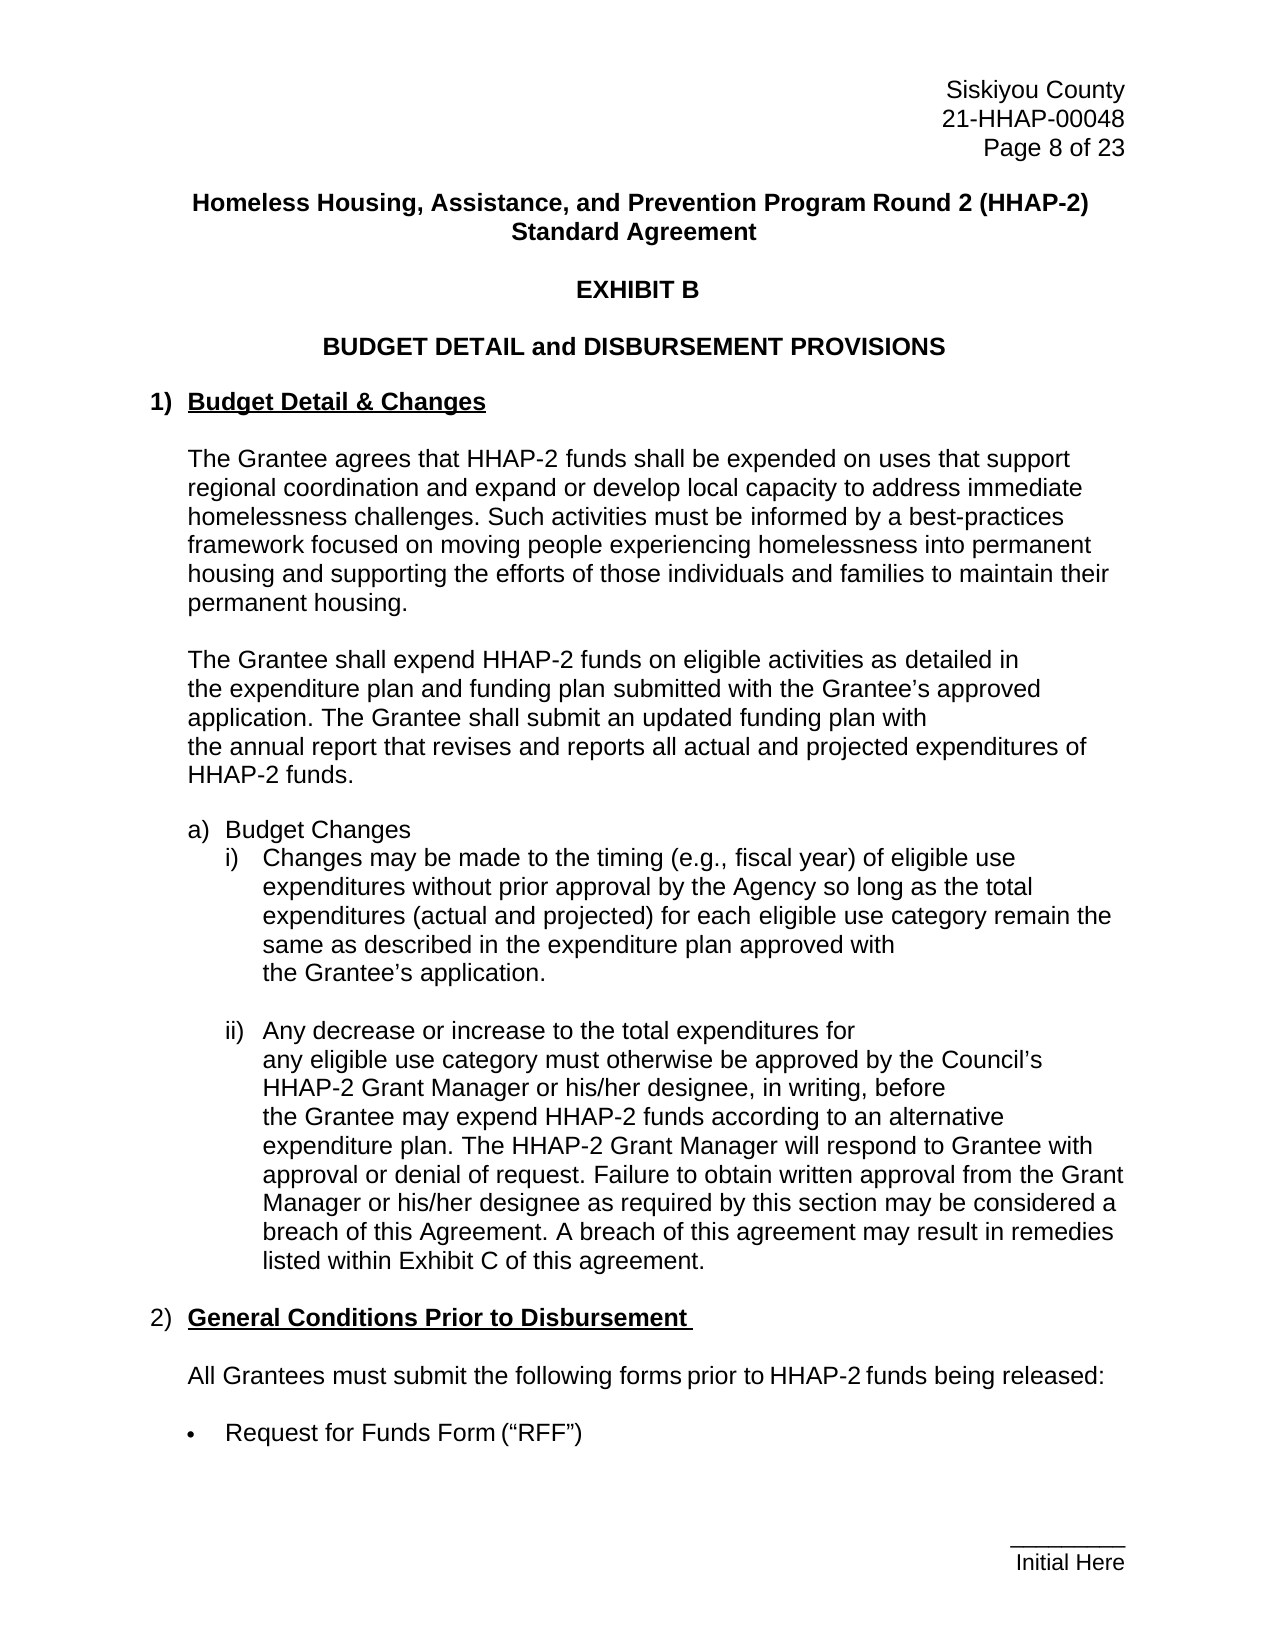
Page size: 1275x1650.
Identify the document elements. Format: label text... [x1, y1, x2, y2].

text Homeless Housing, Assistance, and Prevention Program Round 2 (HHAP-2) [150, 187, 1125, 217]
text All Grantees must submit the following forms prior to HHAP-2 funds being released: [187, 1361, 1125, 1389]
list Any decrease or increase to the total expenditures for any eligible use category must otherwise be approved by the Council’s HHAP-2 Grant Manager or his/her designee, in writing, before the Grantee may expend HHAP-2 funds according to an alternative expenditure plan. The HHAP-2 Grant Manager will respond to Grantee with approval or denial of request. Failure to obtain written approval from the Grant Manager or his/her designee as required by this section may be considered a breach of this Agreement. A breach of this agreement may result in remedies listed within Exhibit C of this agreement. [225, 1016, 1125, 1274]
text The Grantee shall expend HHAP-2 funds on eligible activities as detailed in the expenditure plan and funding plan submitted with the Grantee’s approved application. The Grantee shall submit an updated funding plan with the annual report that revises and reports all actual and projected expenditures of HHAP-2 funds. [187, 645, 1125, 789]
text BUDGET DETAIL and DISBURSEMENT PROVISIONS [150, 332, 1125, 361]
text Standard Agreement [150, 217, 1125, 246]
text The Grantee agrees that HHAP-2 funds shall be expended on uses that support regional coordination and expand or develop local capacity to address immediate homelessness challenges. Such activities must be informed by a best-practices framework focused on moving people experiencing homelessness into permanent housing and supporting the efforts of those individuals and families to maintain their permanent housing. [187, 444, 1125, 617]
list General Conditions Prior to Disbursement [150, 1303, 1125, 1332]
list Budget Detail & Changes [150, 387, 1125, 415]
list Changes may be made to the timing (e.g., fiscal year) of eligible use expenditures without prior approval by the Agency so long as the total expenditures (actual and projected) for each eligible use category remain the same as described in the expenditure plan approved with the Grantee’s application. [225, 843, 1125, 987]
list Request for Funds Form (“RFF”) [187, 1418, 1125, 1447]
list Budget Changes [187, 814, 1125, 843]
text EXHIBIT B [150, 275, 1125, 303]
